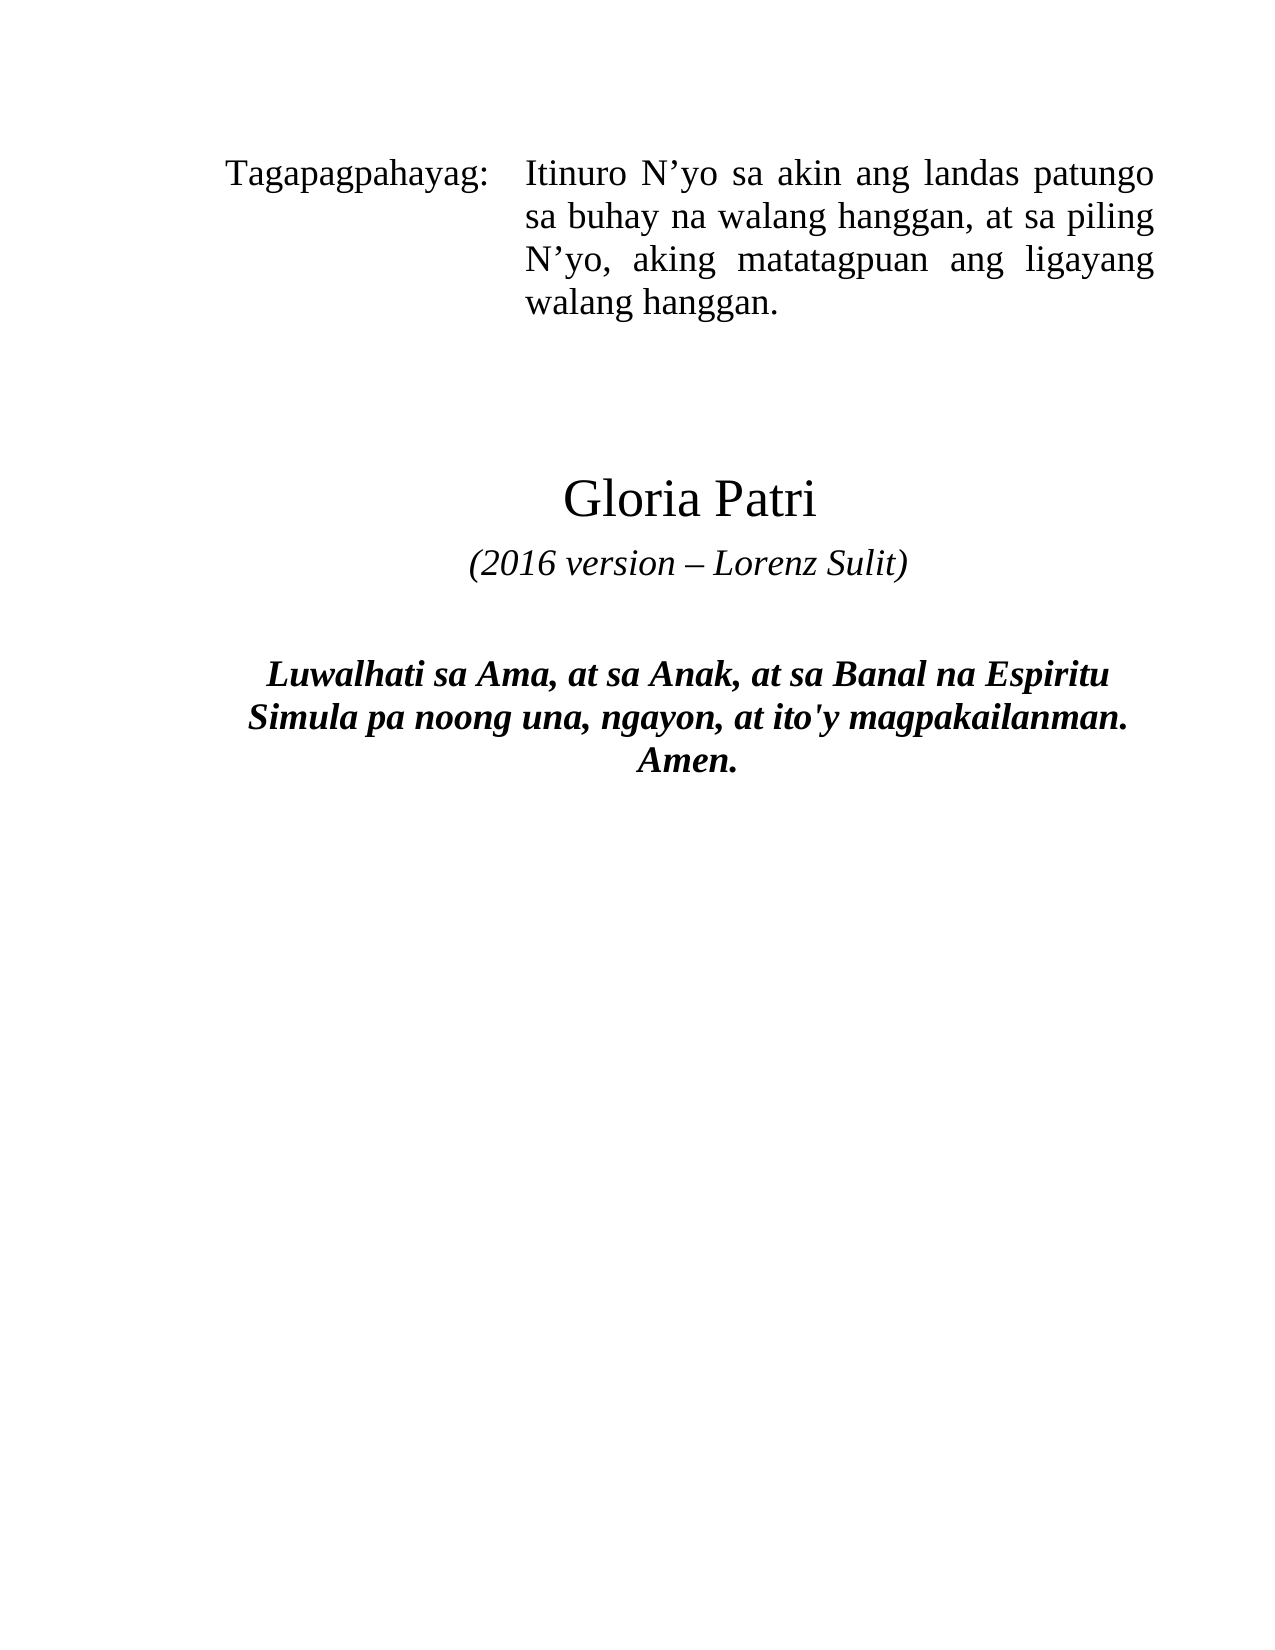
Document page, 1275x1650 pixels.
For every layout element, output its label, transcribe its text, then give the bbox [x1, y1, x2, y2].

text Tagapagpahayag: Itinuro N’yo sa akin ang landas patungo sa buhay na walang hanggan, at sa piling N’yo, aking matatagpuan ang ligayang walang hanggan. [225, 150, 1155, 322]
text Gloria Patri [225, 465, 1155, 528]
text (2016 version – Lorenz Sulit) [225, 540, 1155, 583]
text Simula pa noong una, ngayon, at ito'y magpakailanman. Amen. [225, 694, 1155, 781]
text Luwalhati sa Ama, at sa Anak, at sa Banal na Espiritu [225, 651, 1155, 694]
